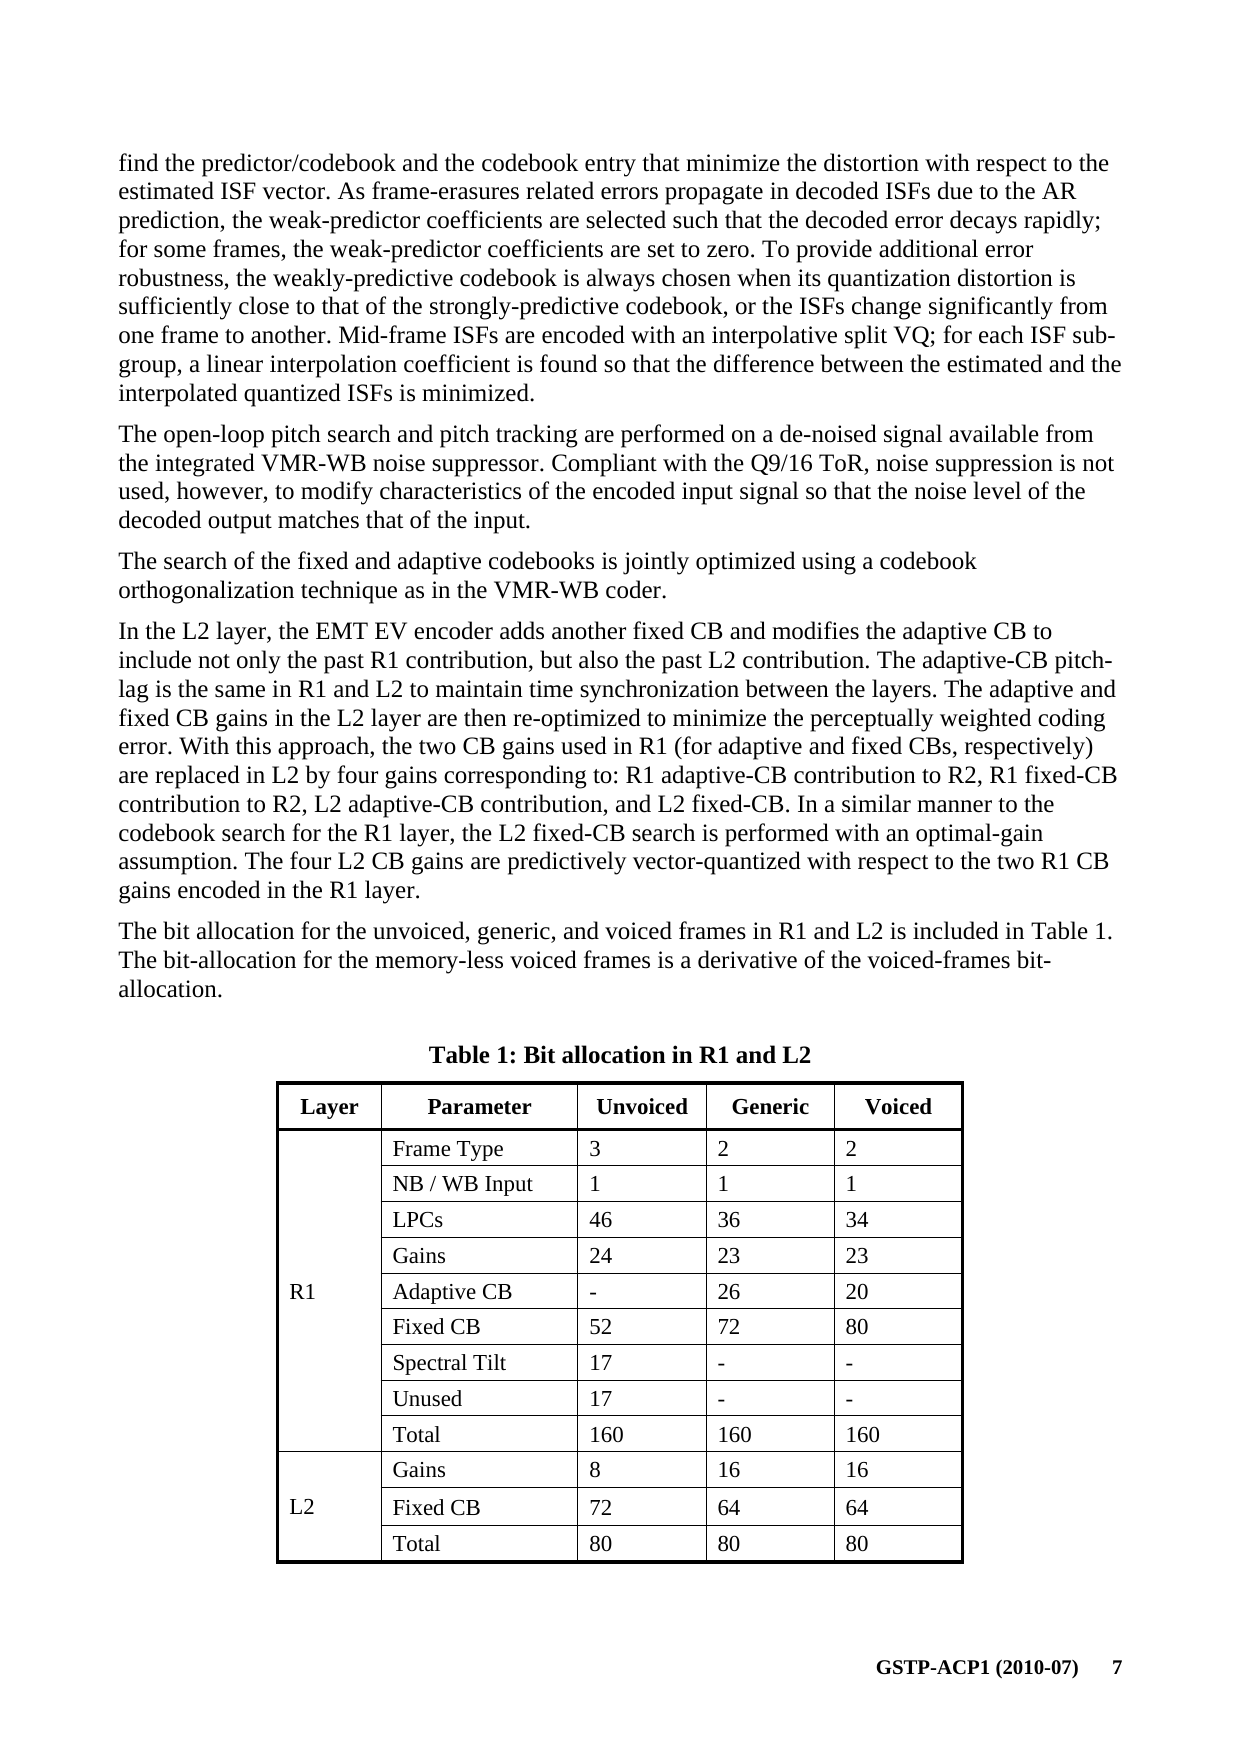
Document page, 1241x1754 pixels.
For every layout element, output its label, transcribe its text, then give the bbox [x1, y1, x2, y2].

table_header Unvoiced [578, 1085, 706, 1127]
table_cell Gains [382, 1452, 577, 1487]
table_cell 64 [707, 1488, 834, 1525]
table_cell 16 [835, 1452, 961, 1487]
table_cell - [835, 1345, 961, 1380]
table_cell Frame Type [382, 1131, 577, 1165]
table_cell NB / WB Input [382, 1166, 577, 1201]
table_cell LPCs [382, 1202, 577, 1237]
table_cell 34 [835, 1202, 961, 1237]
table_cell - [835, 1381, 961, 1415]
table_cell R1 [279, 1131, 381, 1451]
table_cell 46 [578, 1202, 706, 1237]
table_cell 160 [578, 1416, 706, 1451]
table_header Voiced [835, 1085, 961, 1127]
table_cell 72 [707, 1309, 834, 1344]
table_cell 1 [707, 1166, 834, 1201]
table_cell 160 [707, 1416, 834, 1451]
table_cell 8 [578, 1452, 706, 1487]
table_cell 160 [835, 1416, 961, 1451]
table_cell 16 [707, 1452, 834, 1487]
table_cell L2 [279, 1452, 381, 1560]
table_cell 17 [578, 1345, 706, 1380]
table_cell Gains [382, 1238, 577, 1272]
table_cell 80 [835, 1526, 961, 1560]
table_cell Fixed CB [382, 1488, 577, 1525]
table_cell 80 [835, 1309, 961, 1344]
table_cell 64 [835, 1488, 961, 1525]
text In the L2 layer, the EMT EV encoder adds another fixed CB and modifies the adaptive CB to include not only the past R1 contribution, but also the past L2 contribution. The adaptive-CB pitch-lag is the same in R1 and L2 to maintain time synchronization between the layers. The adaptive and fixed CB gains in the L2 layer are then re-optimized to minimize the perceptually weighted coding error. With this approach, the two CB gains used in R1 (for adaptive and fixed CBs, respectively) are replaced in L2 by four gains corresponding to: R1 adaptive-CB contribution to R2, R1 fixed-CB contribution to R2, L2 adaptive-CB contribution, and L2 fixed-CB. In a similar manner to the codebook search for the R1 layer, the L2 fixed-CB search is performed with an optimal-gain assumption. The four L2 CB gains are predictively vector-quantized with respect to the two R1 CB gains encoded in the R1 layer. [118, 616, 1122, 904]
table_cell 23 [835, 1238, 961, 1272]
table_cell 3 [578, 1131, 706, 1165]
table_cell 72 [578, 1488, 706, 1525]
text The search of the fixed and adaptive codebooks is jointly optimized using a codebook orthogonalization technique as in the VMR-WB coder. [118, 546, 1122, 604]
table_cell 2 [835, 1131, 961, 1165]
table_header Layer [279, 1085, 381, 1127]
table_cell Unused [382, 1381, 577, 1415]
table_cell 17 [578, 1381, 706, 1415]
table_cell 2 [707, 1131, 834, 1165]
table_header Generic [707, 1085, 834, 1127]
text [118, 148, 1122, 406]
table_cell Total [382, 1526, 577, 1560]
table_cell 36 [707, 1202, 834, 1237]
table_header Parameter [382, 1085, 577, 1127]
table_cell Spectral Tilt [382, 1345, 577, 1380]
table_cell 1 [578, 1166, 706, 1201]
title Table 1: Bit allocation in R1 and L2 [118, 1040, 1122, 1069]
table_cell 20 [835, 1274, 961, 1308]
table_cell - [707, 1345, 834, 1380]
table_cell 80 [578, 1526, 706, 1560]
text The open-loop pitch search and pitch tracking are performed on a de-noised signal available from the integrated VMR-WB noise suppressor. Compliant with the Q9/16 ToR, noise suppression is not used, however, to modify characteristics of the encoded input signal so that the noise level of the decoded output matches that of the input. [118, 419, 1122, 534]
table_cell Adaptive CB [382, 1274, 577, 1308]
table_cell 24 [578, 1238, 706, 1272]
table_cell 23 [707, 1238, 834, 1272]
table_cell Fixed CB [382, 1309, 577, 1344]
table_cell 52 [578, 1309, 706, 1344]
table_cell 1 [835, 1166, 961, 1201]
table_cell - [707, 1381, 834, 1415]
table_cell - [578, 1274, 706, 1308]
table_cell Total [382, 1416, 577, 1451]
table_cell 80 [707, 1526, 834, 1560]
table_cell 26 [707, 1274, 834, 1308]
